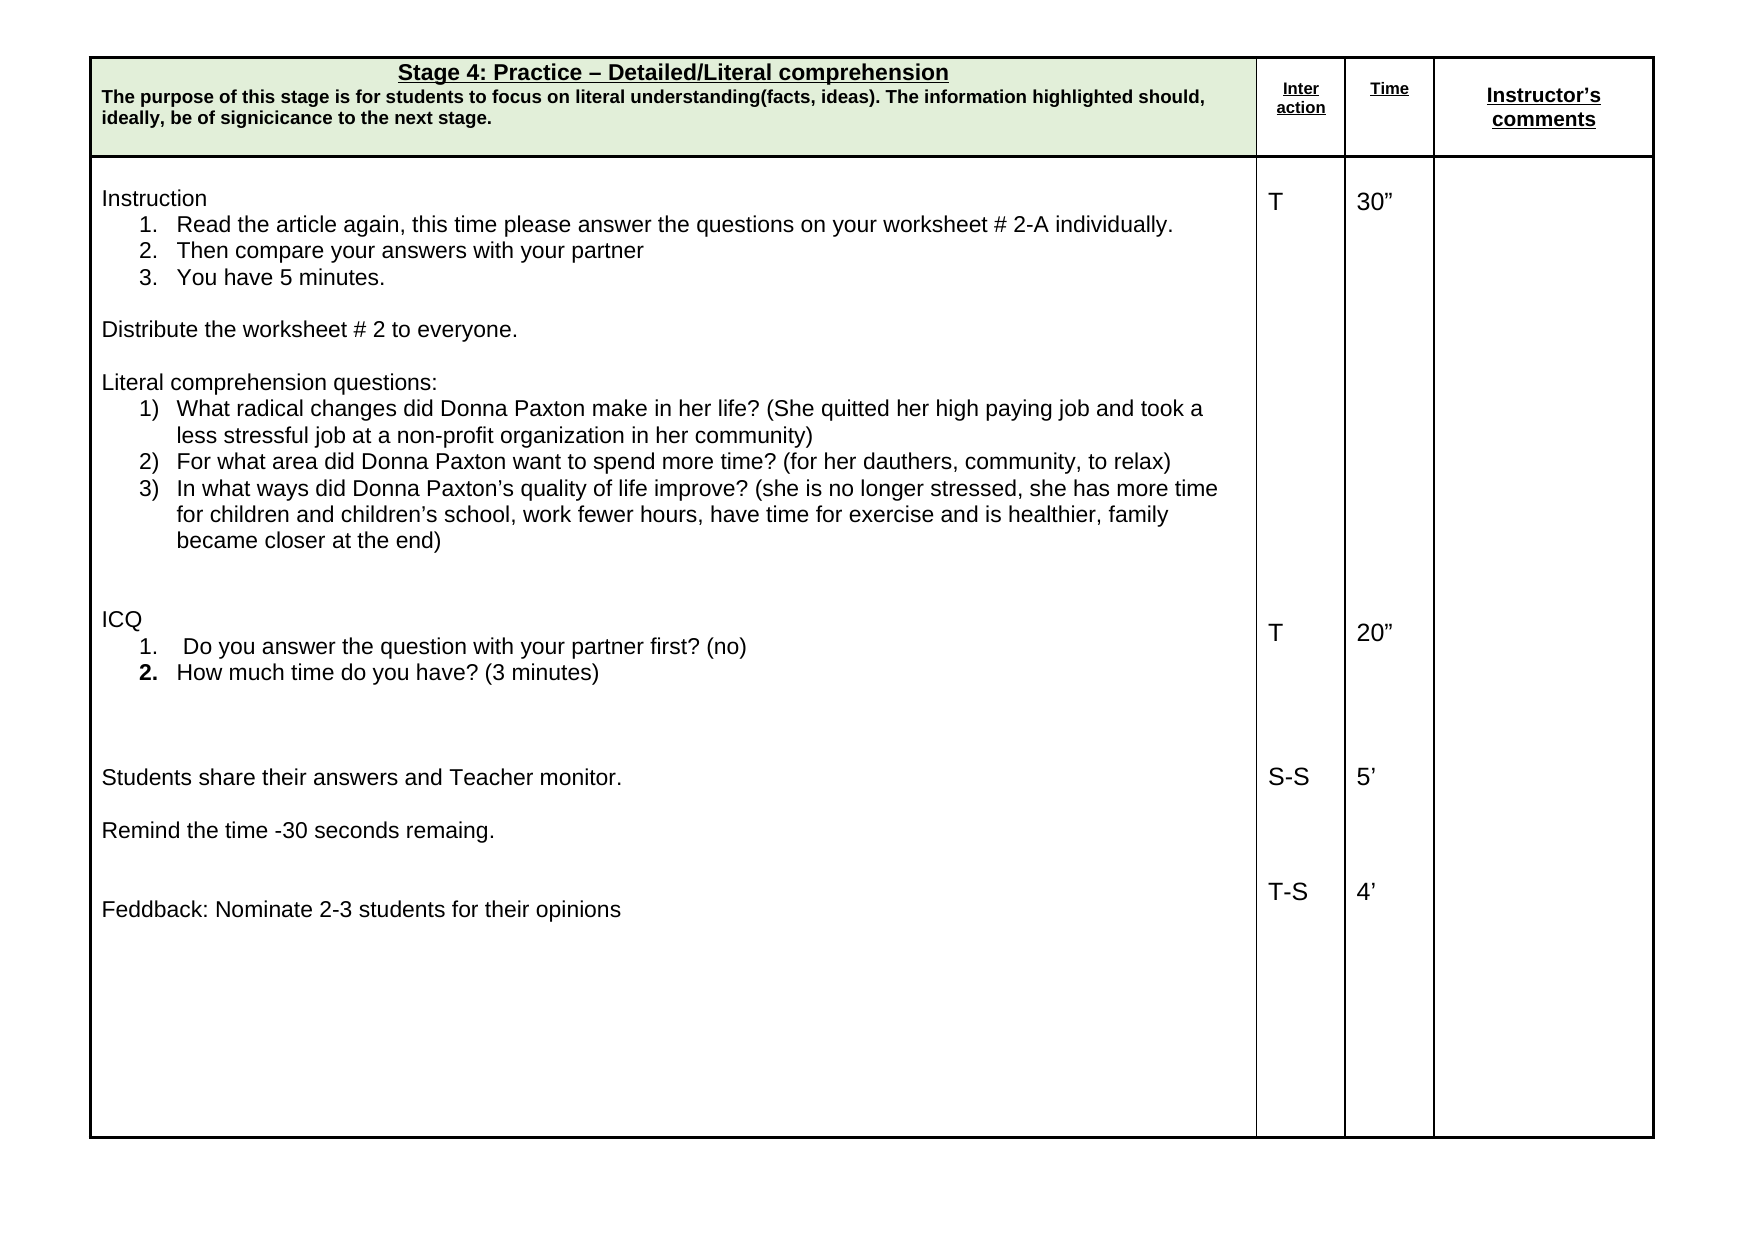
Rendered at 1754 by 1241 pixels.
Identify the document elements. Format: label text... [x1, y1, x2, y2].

table_header Inter action [1257, 59, 1344, 155]
table_cell [1435, 158, 1652, 1136]
table_cell Instruction Read the article again, this time please answer the questions on your worksheet # 2-A individually. Then compare your answers with your partner You have 5 minutes. Distribute the worksheet # 2 to everyone. Literal comprehension questions: What radical changes did Donna Paxton make in her life? (She quitted her high paying job and took a less stressful job at a non-profit organization in her community) For what area did Donna Paxton want to spend more time? (for her dauthers, community, to relax) In what ways did Donna Paxton’s quality of life improve? (she is no longer stressed, she has more time for children and children’s school, work fewer hours, have time for exercise and is healthier, family became closer at the end) ICQ Do you answer the question with your partner first? (no) How much time do you have? (3 minutes) Students share their answers and Teacher monitor. Remind the time -30 seconds remaing. Feddback: Nominate 2-3 students for their opinions [92, 158, 1256, 1136]
table_header Stage 4: Practice – Detailed/Literal comprehension The purpose of this stage is for students to focus on literal understanding(facts, ideas). The information highlighted should, ideally, be of signicicance to the next stage. [92, 59, 1256, 155]
table_header Instructor’s comments [1435, 59, 1652, 155]
table_cell T T S-S T-S [1257, 158, 1344, 1136]
table_header Time [1346, 59, 1433, 155]
table_cell 30” 20” 5’ 4’ [1346, 158, 1433, 1136]
